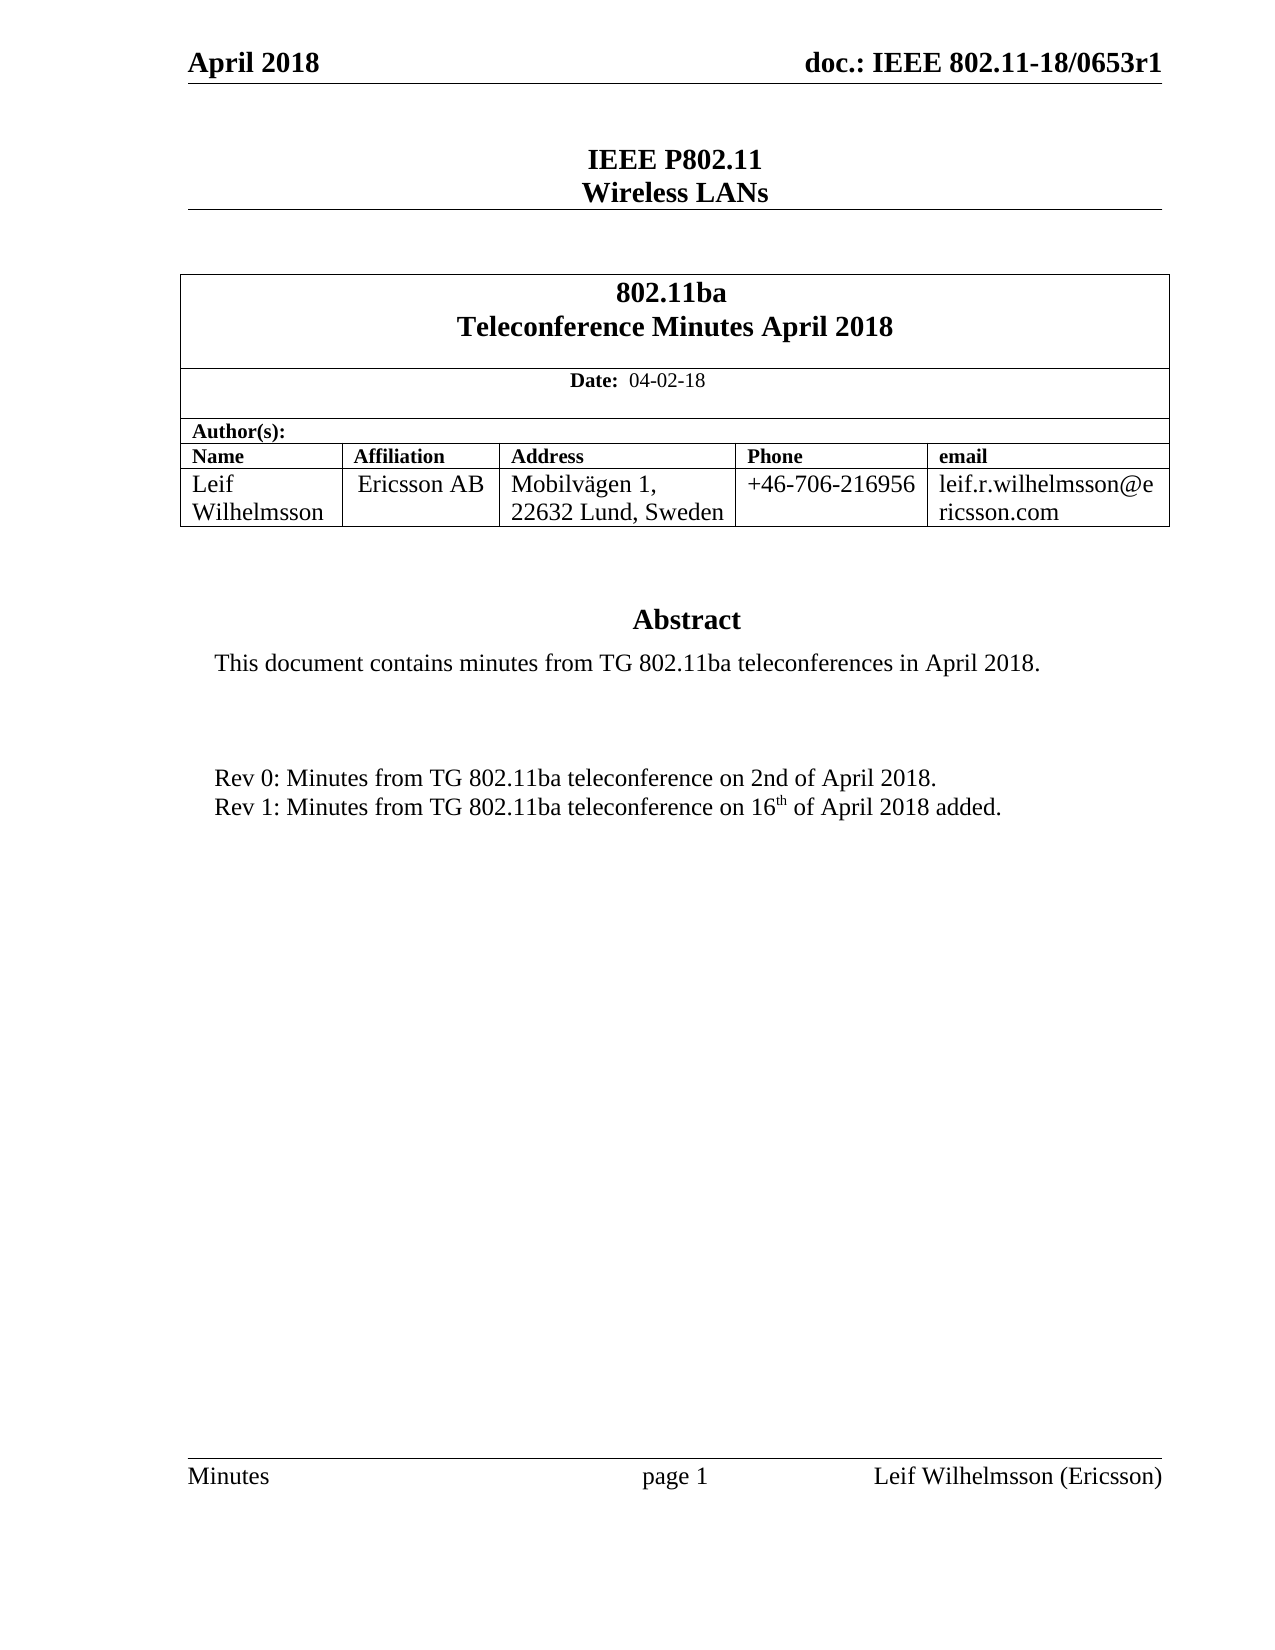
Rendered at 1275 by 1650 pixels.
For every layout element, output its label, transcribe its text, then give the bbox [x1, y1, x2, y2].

text IEEE P802.11 Wireless LANs [187, 142, 1162, 210]
table_cell Name [181, 444, 342, 468]
table_cell Author(s): [181, 419, 1169, 443]
table_cell Mobilvägen 1, 22632 Lund, Sweden [500, 469, 735, 526]
table_cell Address [500, 444, 735, 468]
table_header 802.11ba Teleconference Minutes April 2018 [181, 275, 1169, 367]
table_cell leif.r.wilhelmsson@ericsson.com [928, 469, 1169, 526]
table_cell Ericsson AB [343, 469, 499, 526]
table_cell Date: 04-02-18 [181, 369, 1169, 417]
table_cell email [928, 444, 1169, 468]
table_cell Affiliation [343, 444, 499, 468]
table_cell +46-706-216956 [736, 469, 927, 526]
table_cell Leif Wilhelmsson [181, 469, 342, 526]
table_cell Phone [736, 444, 927, 468]
